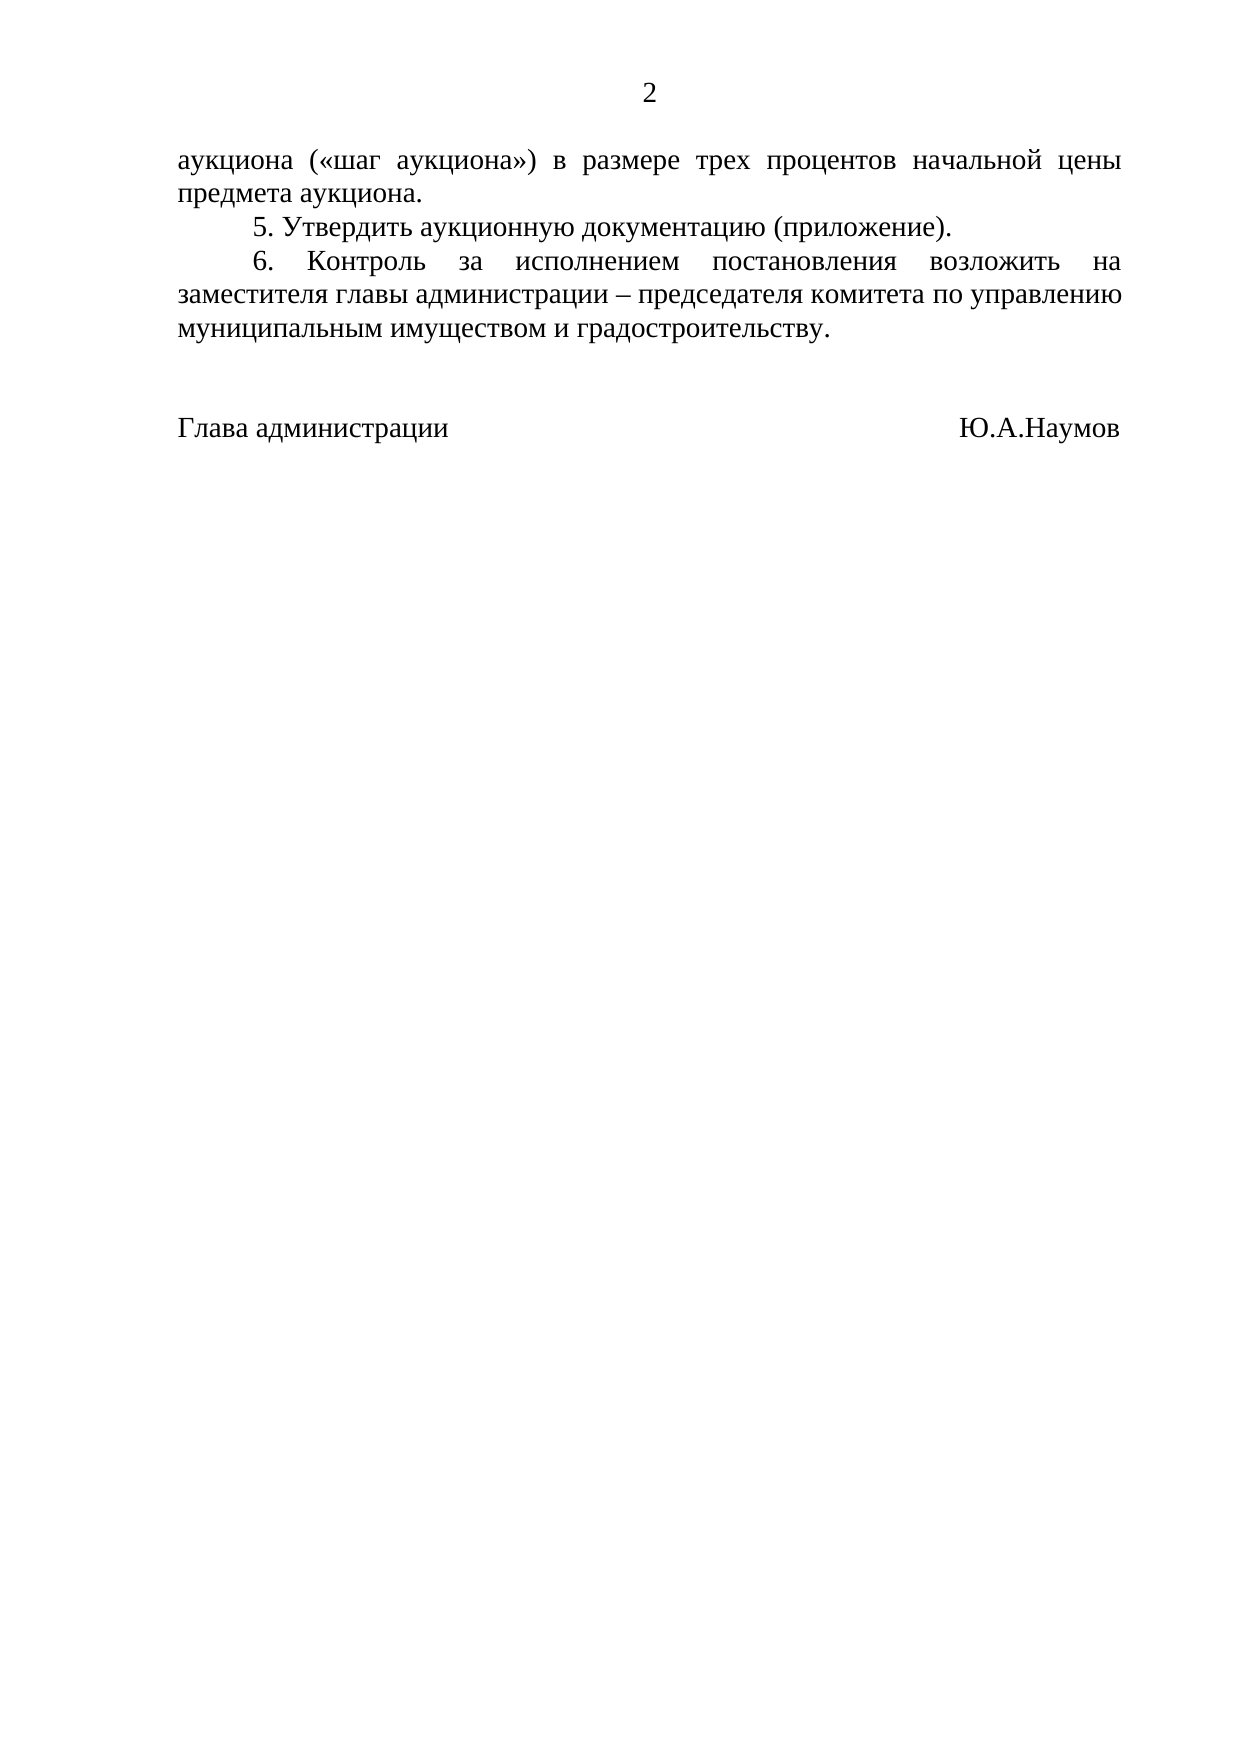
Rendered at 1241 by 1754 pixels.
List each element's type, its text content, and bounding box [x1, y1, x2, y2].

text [177, 142, 1122, 209]
text Глава администрации Ю.А.Наумов [177, 410, 1122, 444]
text 6. Контроль за исполнением постановления возложить на заместителя главы администрации – председателя комитета по управлению муниципальным имуществом и градостроительству. [177, 243, 1122, 343]
text 5. Утвердить аукционную документацию (приложение). [177, 209, 1122, 243]
